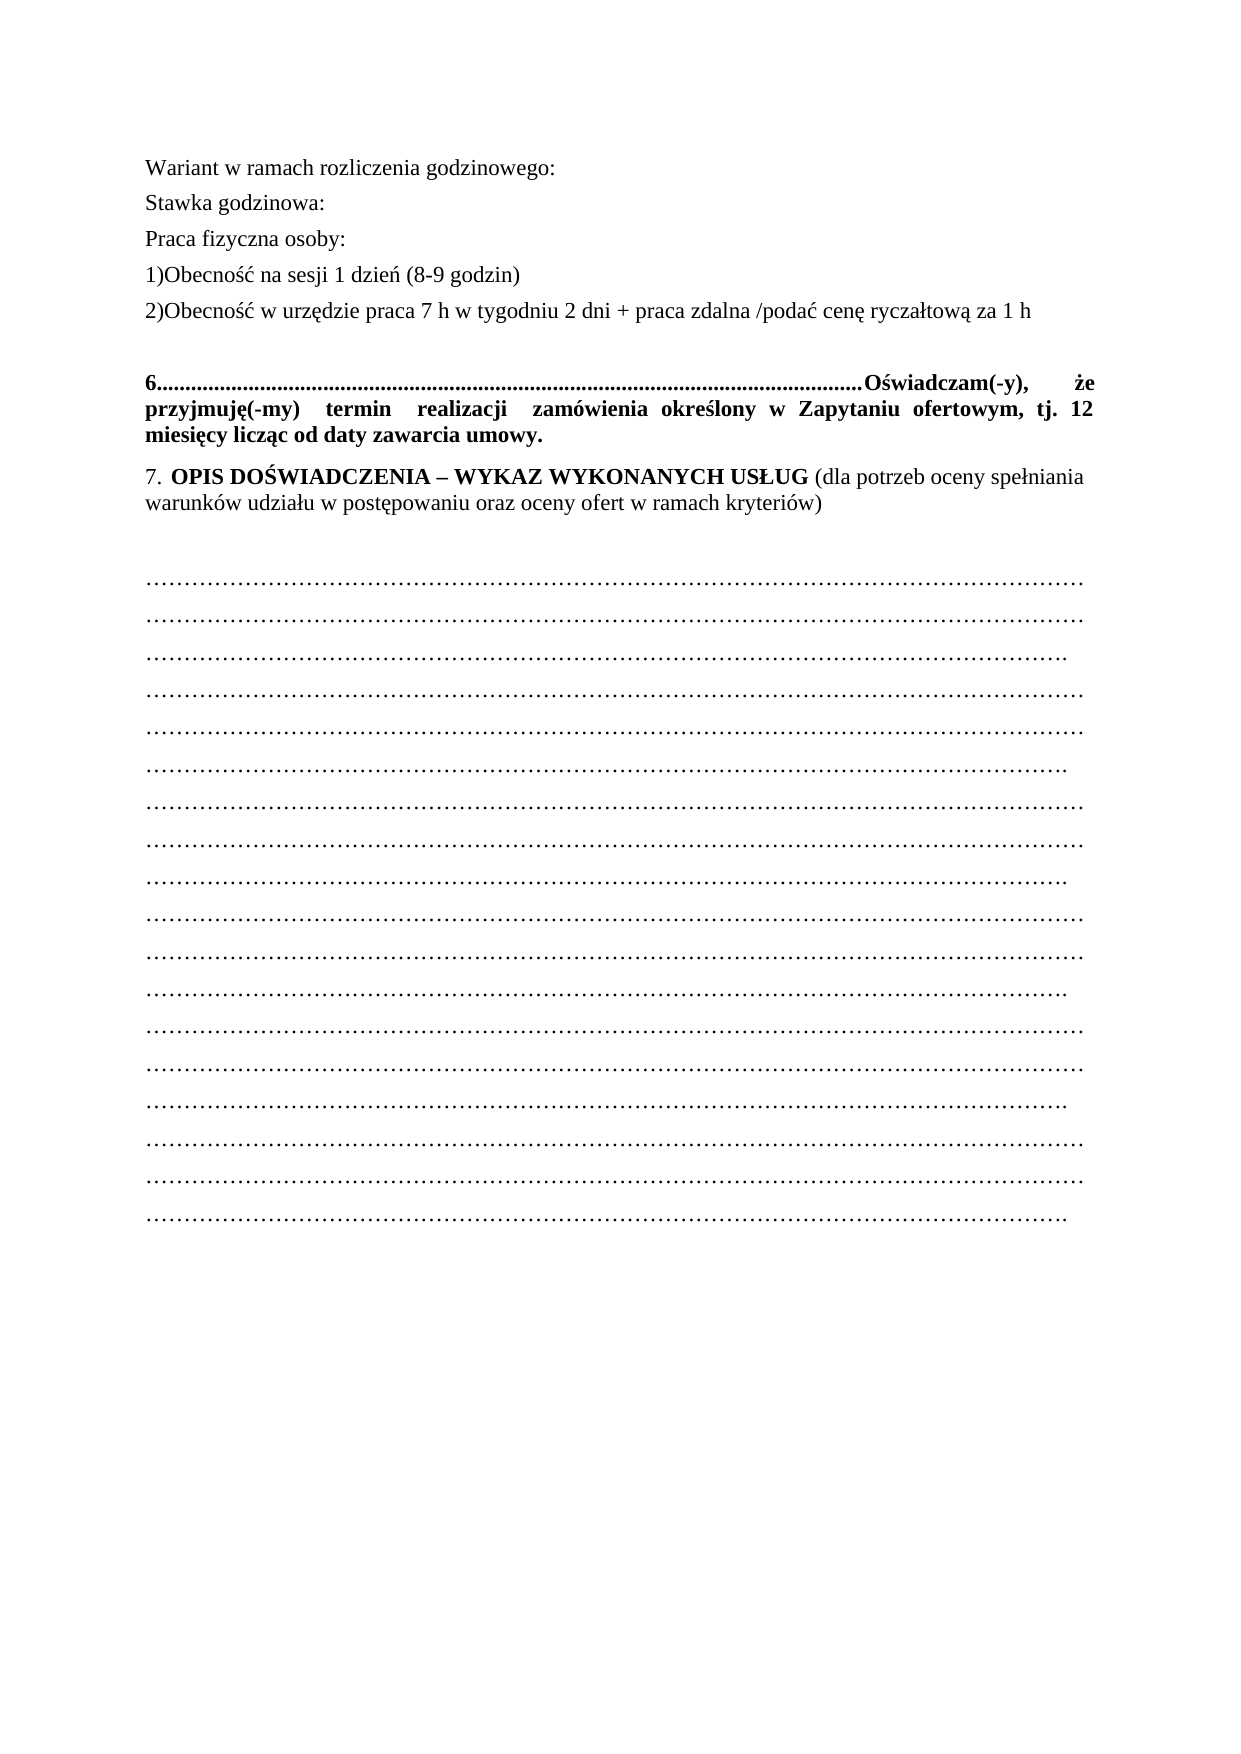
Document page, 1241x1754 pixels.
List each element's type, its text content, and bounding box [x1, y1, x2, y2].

text …………………………………………………………………………………………………………… [145, 938, 1095, 964]
text Stawka godzinowa: [145, 189, 1095, 216]
text …………………………………………………………………………………………………………… [145, 676, 1095, 702]
text …………………………………………………………………………………………………………. [145, 975, 1095, 1002]
text …………………………………………………………………………………………………………… [145, 713, 1095, 740]
text …………………………………………………………………………………………………………… [145, 788, 1095, 814]
list Oświadczam(-y), że przyjmuję(-my) termin realizacji zamówienia określony w Zapytaniu ofertowym, tj. 12 miesięcy licząc od daty zawarcia umowy. [145, 369, 1095, 448]
text …………………………………………………………………………………………………………… [145, 900, 1095, 927]
list OPIS DOŚWIADCZENIA – WYKAZ WYKONANYCH USŁUG (dla potrzeb oceny spełniania warunków udziału w postępowaniu oraz oceny ofert w ramach kryteriów) [145, 463, 1095, 515]
text 1)Obecność na sesji 1 dzień (8-9 godzin) [145, 261, 1095, 287]
text …………………………………………………………………………………………………………… [145, 826, 1095, 852]
text …………………………………………………………………………………………………………… [145, 564, 1095, 590]
text 2)Obecność w urzędzie praca 7 h w tygodniu 2 dni + praca zdalna /podać cenę ryczałtową za 1 h [145, 297, 1095, 323]
text …………………………………………………………………………………………………………… [145, 1013, 1095, 1039]
text …………………………………………………………………………………………………………. [145, 1199, 1095, 1226]
text …………………………………………………………………………………………………………… [145, 1050, 1095, 1076]
text …………………………………………………………………………………………………………… [145, 1162, 1095, 1188]
text …………………………………………………………………………………………………………… [145, 601, 1095, 628]
text …………………………………………………………………………………………………………… [145, 1125, 1095, 1151]
text …………………………………………………………………………………………………………. [145, 863, 1095, 889]
text …………………………………………………………………………………………………………. [145, 751, 1095, 777]
text …………………………………………………………………………………………………………. [145, 1087, 1095, 1114]
text Wariant w ramach rozliczenia godzinowego: [145, 154, 1095, 180]
text Praca fizyczna osoby: [145, 225, 1095, 252]
text …………………………………………………………………………………………………………. [145, 639, 1095, 665]
